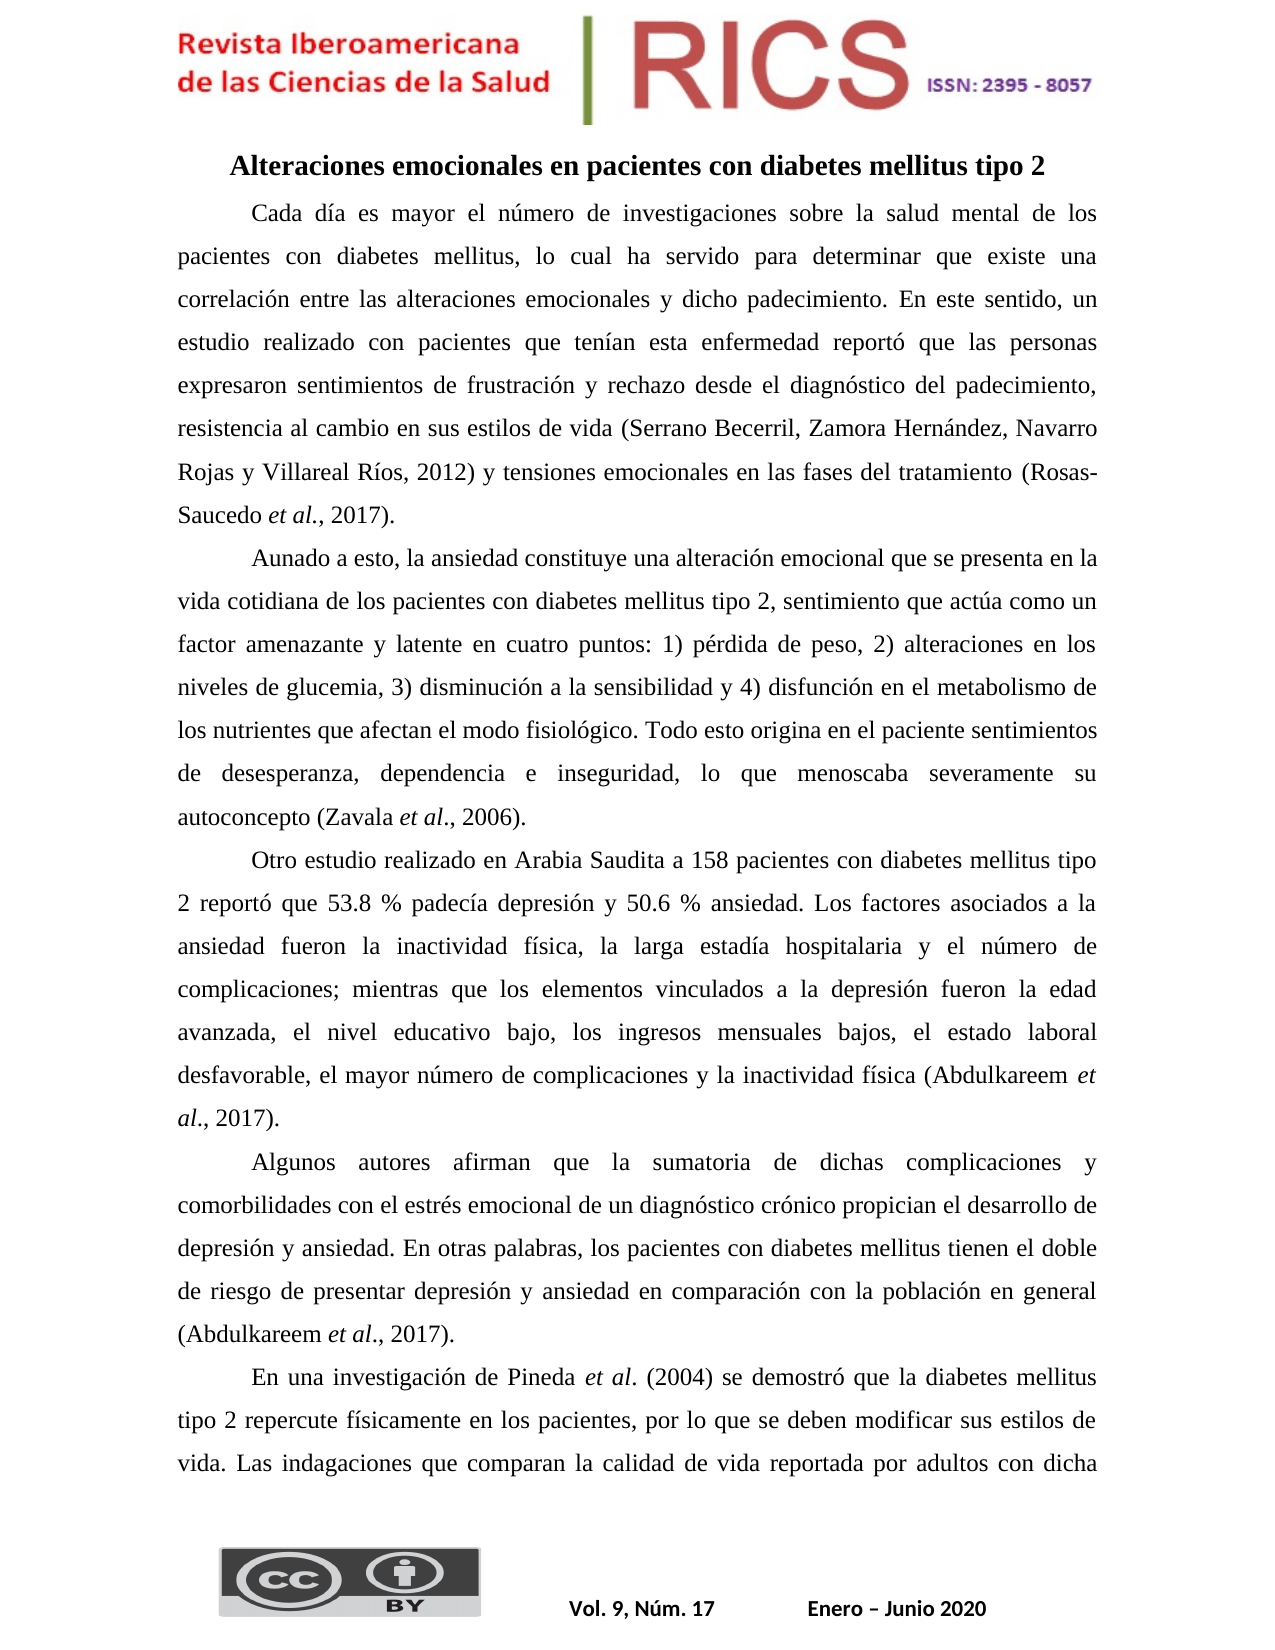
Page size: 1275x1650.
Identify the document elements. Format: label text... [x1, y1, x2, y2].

picture [218, 1547, 482, 1617]
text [177, 1362, 1098, 1477]
text Algunos autores afirman que la sumatoria de dichas complicaciones y comorbilidades con el estrés emocional de un diagnóstico crónico propician el desarrollo de depresión y ansiedad. En otras palabras, los pacientes con diabetes mellitus tienen el doble de riesgo de presentar depresión y ansiedad en comparación con la población en general (Abdulkareem et al., 2017). [177, 1147, 1098, 1348]
text Cada día es mayor el número de investigaciones sobre la salud mental de los pacientes con diabetes mellitus, lo cual ha servido para determinar que existe una correlación entre las alteraciones emocionales y dicho padecimiento. En este sentido, un estudio realizado con pacientes que tenían esta enfermedad reportó que las personas expresaron sentimientos de frustración y rechazo desde el diagnóstico del padecimiento, resistencia al cambio en sus estilos de vida (Serrano Becerril, Zamora Hernández, Navarro Rojas y Villareal Ríos, 2012) y tensiones emocionales en las fases del tratamiento (Rosas-Saucedo et al., 2017). [177, 198, 1098, 528]
text Aunado a esto, la ansiedad constituye una alteración emocional que se presenta en la vida cotidiana de los pacientes con diabetes mellitus tipo 2, sentimiento que actúa como un factor amenazante y latente en cuatro puntos: 1) pérdida de peso, 2) alteraciones en los niveles de glucemia, 3) disminución a la sensibilidad y 4) disfunción en el metabolismo de los nutrientes que afectan el modo fisiológico. Todo esto origina en el paciente sentimientos de desesperanza, dependencia e inseguridad, lo que menoscaba severamente su autoconcepto (Zavala et al., 2006). [177, 543, 1098, 830]
text Alteraciones emocionales en pacientes con diabetes mellitus tipo 2 [177, 148, 1098, 181]
picture [177, 14, 1098, 125]
text Otro estudio realizado en Arabia Saudita a 158 pacientes con diabetes mellitus tipo 2 reportó que 53.8 % padecía depresión y 50.6 % ansiedad. Los factores asociados a la ansiedad fueron la inactividad física, la larga estadía hospitalaria y el número de complicaciones; mientras que los elementos vinculados a la depresión fueron la edad avanzada, el nivel educativo bajo, los ingresos mensuales bajos, el estado laboral desfavorable, el mayor número de complicaciones y la inactividad física (Abdulkareem et al., 2017). [177, 845, 1098, 1132]
